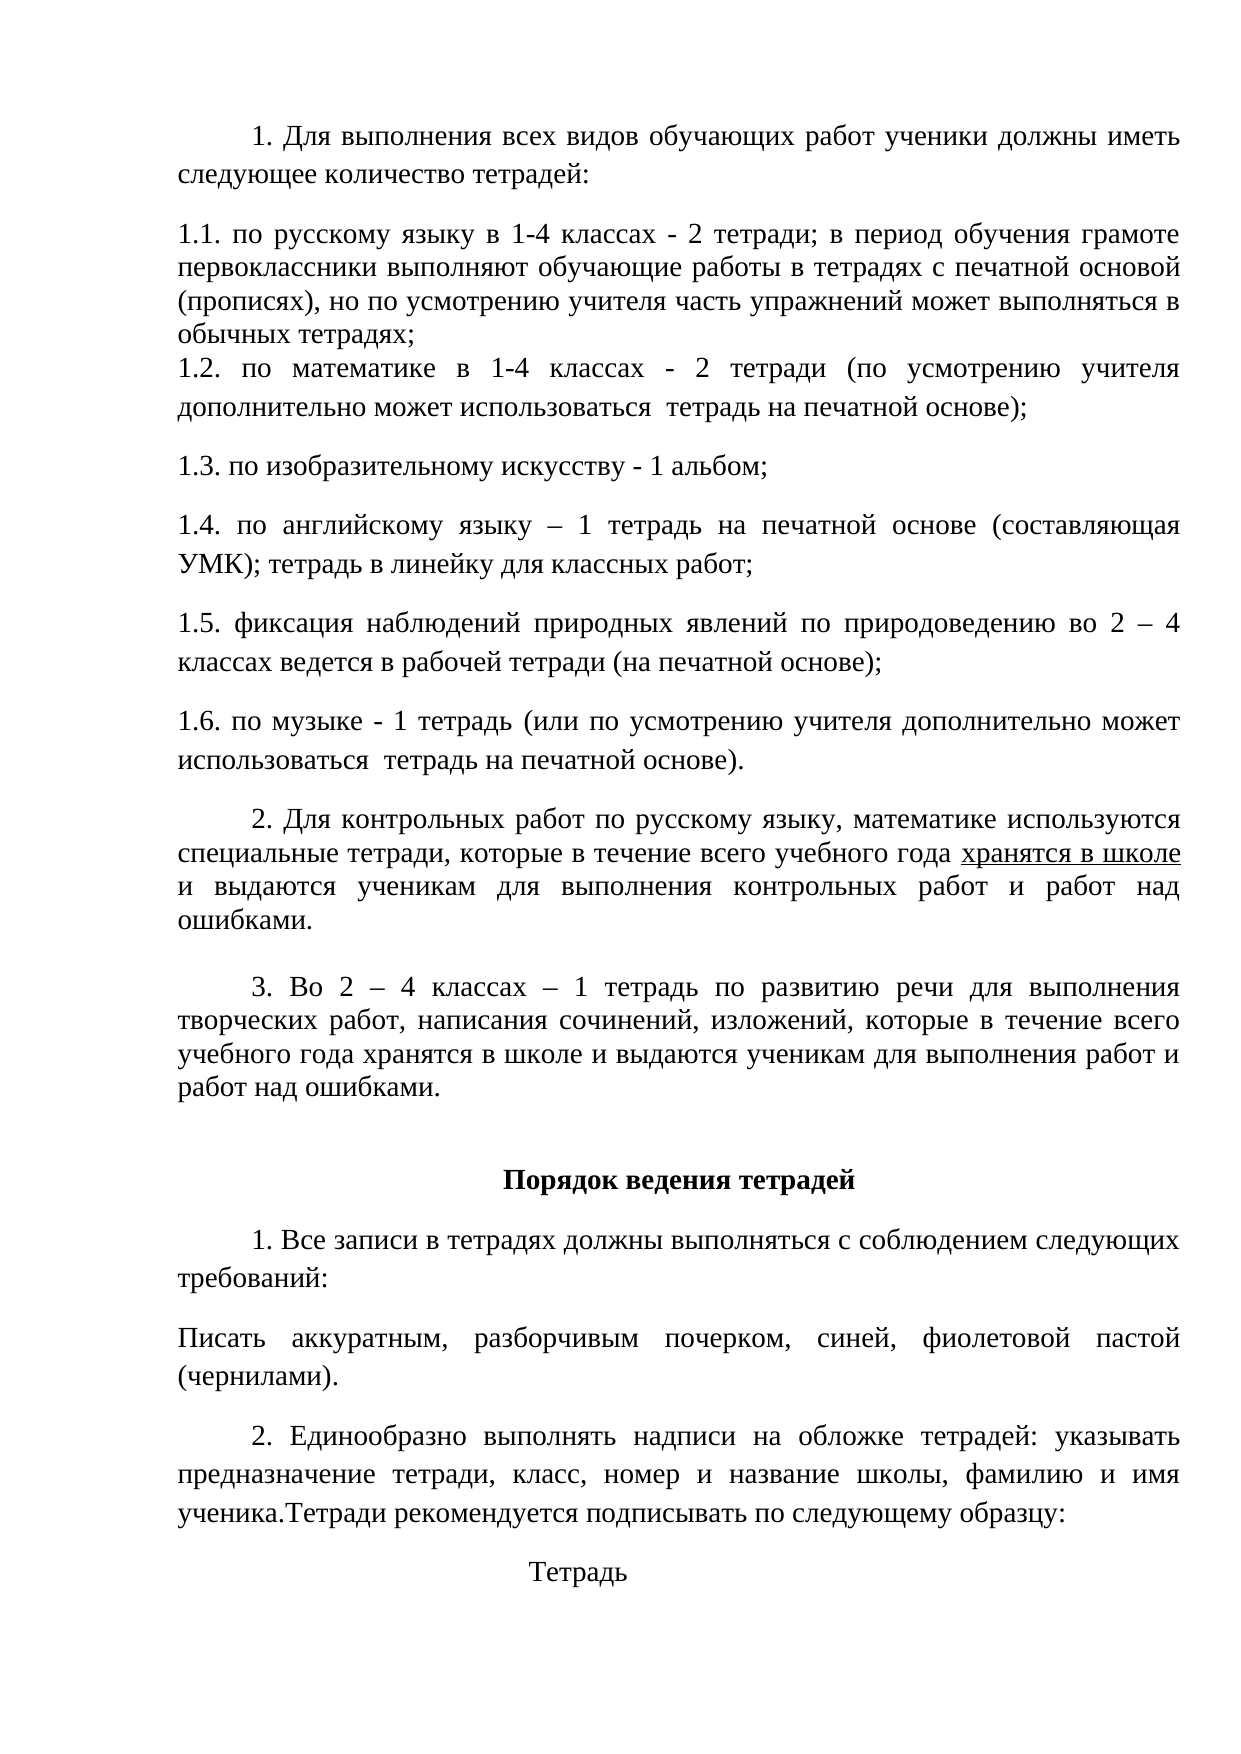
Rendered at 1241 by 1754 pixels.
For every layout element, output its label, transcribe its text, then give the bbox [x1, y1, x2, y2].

text 1.6. по музыке - 1 тетрадь (или по усмотрению учителя дополнительно может использоваться тетрадь на печатной основе). [177, 703, 1181, 775]
text 1. Все записи в тетрадях должны выполняться с соблюдением следующих требований: [177, 1222, 1181, 1294]
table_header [517, 1554, 812, 1612]
text 1. Для выполнения всех видов обучающих работ ученики должны иметь следующее количество тетрадей: [177, 118, 1181, 190]
text 1.4. по английскому языку – 1 тетрадь на печатной основе (составляющая УМК); тетрадь в линейку для классных работ; [177, 507, 1181, 579]
text Писать аккуратным, разборчивым почерком, синей, фиолетовой пастой (чернилами). [177, 1320, 1181, 1392]
text 1.5. фиксация наблюдений природных явлений по природоведению во 2 – 4 классах ведется в рабочей тетради (на печатной основе); [177, 605, 1181, 677]
text 3. Во 2 – 4 классах – 1 тетрадь по развитию речи для выполнения творческих работ, написания сочинений, изложений, которые в течение всего учебного года хранятся в школе и выдаются ученикам для выполнения работ и работ над ошибками. [177, 969, 1181, 1103]
text Порядок ведения тетрадей [177, 1162, 1181, 1196]
text 2. Для контрольных работ по русскому языку, математике используются специальные тетради, которые в течение всего учебного года хранятся в школе и выдаются ученикам для выполнения контрольных работ и работ над ошибками. [177, 801, 1181, 935]
text 2. Единообразно выполнять надписи на обложке тетрадей: указывать предназначение тетради, класс, номер и название школы, фамилию и имя ученика.Тетради рекомендуется подписывать по следующему образцу: [177, 1418, 1181, 1528]
text 1.3. по изобразительному искусству - 1 альбом; [177, 448, 1181, 482]
text 1.1. по русскому языку в 1-4 классах - 2 тетради; в период обучения грамоте первоклассники выполняют обучающие работы в тетрадях с печатной основой (прописях), но по усмотрению учителя часть упражнений может выполняться в обычных тетрадях; [177, 216, 1181, 350]
text 1.2. по математике в 1-4 классах - 2 тетради (по усмотрению учителя дополнительно может использоваться тетрадь на печатной основе); [177, 350, 1181, 422]
